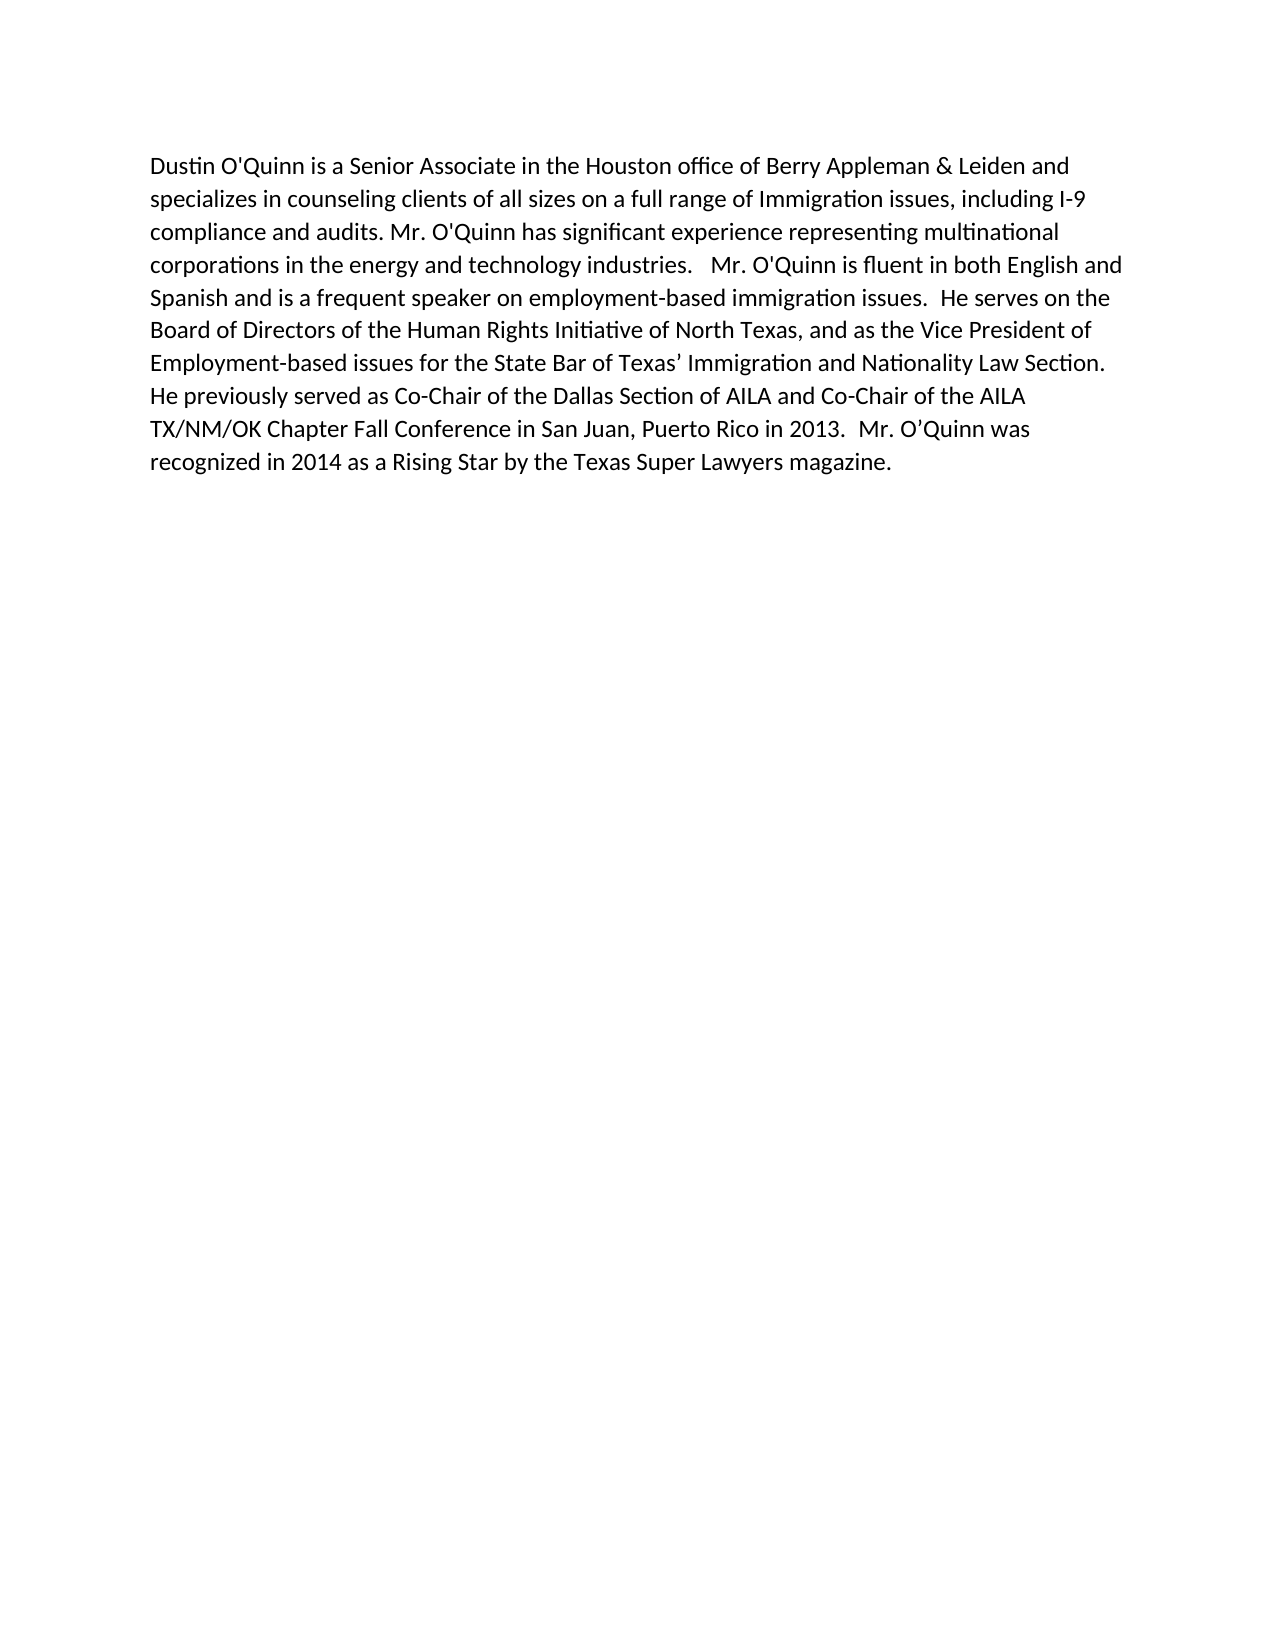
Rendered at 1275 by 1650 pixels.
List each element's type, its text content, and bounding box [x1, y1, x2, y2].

text Dustin O'Quinn is a Senior Associate in the Houston office of Berry Appleman & Leiden and specializes in counseling clients of all sizes on a full range of Immigration issues, including I-9 compliance and audits. Mr. O'Quinn has significant experience representing multinational corporations in the energy and technology industries. Mr. O'Quinn is fluent in both English and Spanish and is a frequent speaker on employment-based immigration issues. He serves on the Board of Directors of the Human Rights Initiative of North Texas, and as the Vice President of Employment-based issues for the State Bar of Texas’ Immigration and Nationality Law Section. He previously served as Co-Chair of the Dallas Section of AILA and Co-Chair of the AILA TX/NM/OK Chapter Fall Conference in San Juan, Puerto Rico in 2013. Mr. O’Quinn was recognized in 2014 as a Rising Star by the Texas Super Lawyers magazine. [150, 150, 1125, 477]
